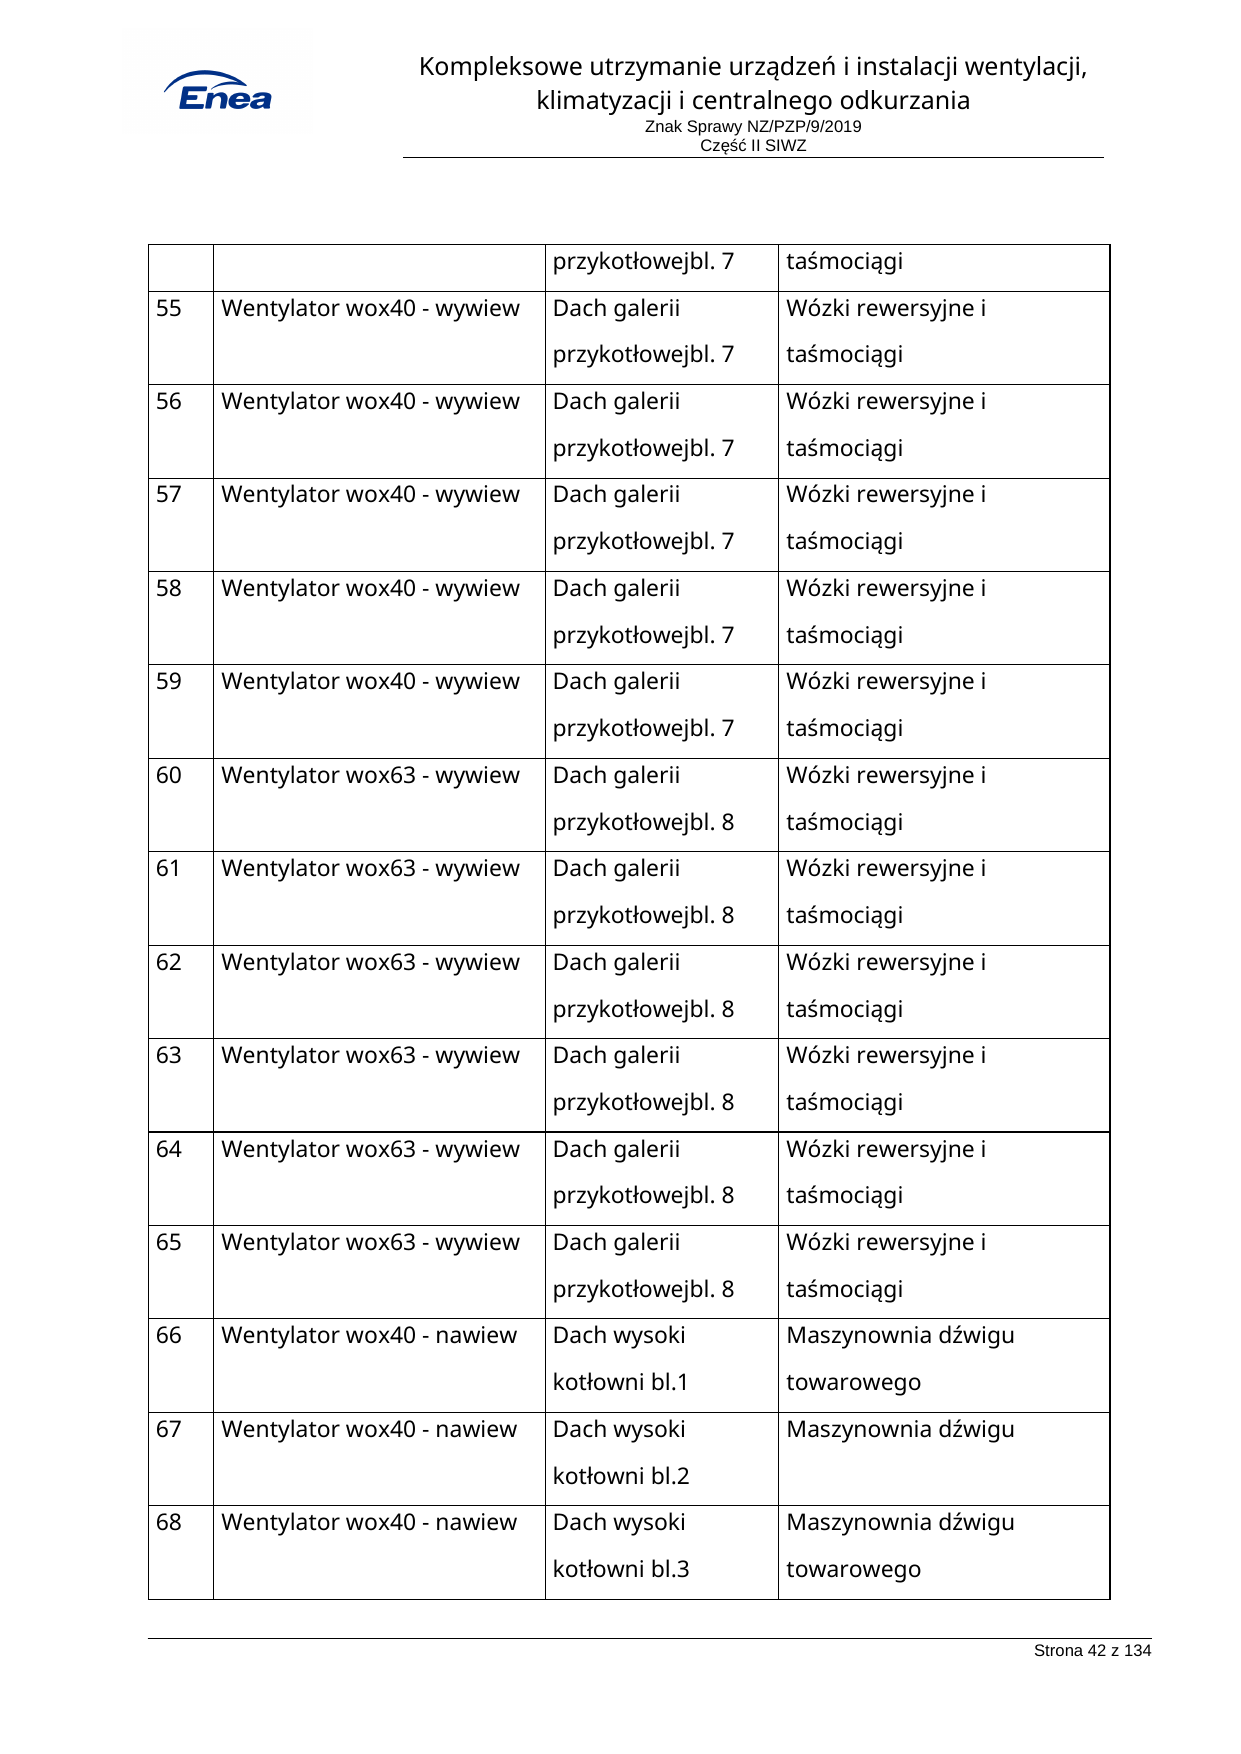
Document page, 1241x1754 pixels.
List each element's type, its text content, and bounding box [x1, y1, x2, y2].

table_cell Wózki rewersyjne i taśmociągi [779, 946, 1109, 1038]
table_cell Wózki rewersyjne i taśmociągi [779, 852, 1109, 944]
table_cell Dach galerii przykotłowejbl. 7 [546, 479, 778, 571]
table_cell 66 [149, 1319, 213, 1412]
table_cell Wózki rewersyjne i taśmociągi [779, 385, 1109, 477]
table_cell Dach galerii przykotłowejbl. 7 [546, 572, 778, 664]
table_cell Wózki rewersyjne i taśmociągi [779, 759, 1109, 851]
table_cell 68 [149, 1506, 213, 1599]
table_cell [214, 1506, 545, 1599]
table_cell Wentylator wox63 - wywiew [214, 852, 545, 944]
table_cell Wózki rewersyjne i taśmociągi [779, 1133, 1109, 1225]
table_cell 54 [149, 245, 213, 291]
table_cell Dach wysoki kotłowni bl.2 [546, 1413, 778, 1505]
table_cell Wentylator wox63 - wywiew [214, 1039, 545, 1131]
table_cell Wentylator wox40 - wywiew [214, 292, 545, 384]
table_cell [214, 245, 545, 291]
table_cell Dach galerii przykotłowejbl. 8 [546, 1226, 778, 1318]
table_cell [546, 245, 778, 291]
table_cell 62 [149, 946, 213, 1038]
table_cell Dach galerii przykotłowejbl. 7 [546, 292, 778, 384]
table_cell Wentylator wox63 - wywiew [214, 1133, 545, 1225]
table_cell Dach galerii przykotłowejbl. 8 [546, 852, 778, 944]
table_cell Wentylator wox40 - nawiew [214, 1319, 545, 1412]
table_cell Dach galerii przykotłowejbl. 7 [546, 665, 778, 758]
table_cell Dach galerii przykotłowejbl. 8 [546, 946, 778, 1038]
table_cell Dach wysoki kotłowni bl.1 [546, 1319, 778, 1412]
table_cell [779, 245, 1109, 291]
table_cell 56 [149, 385, 213, 477]
table_cell Maszynownia dźwigu [779, 1413, 1109, 1505]
table_cell Wentylator wox40 - wywiew [214, 385, 545, 477]
table_cell 57 [149, 479, 213, 571]
table_cell 58 [149, 572, 213, 664]
table_cell Dach galerii przykotłowejbl. 7 [546, 385, 778, 477]
table_cell Dach galerii przykotłowejbl. 8 [546, 1133, 778, 1225]
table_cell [779, 1506, 1109, 1599]
table_cell Dach wysoki kotłowni bl.3 [546, 1506, 778, 1599]
picture [122, 28, 314, 134]
table_cell 65 [149, 1226, 213, 1318]
table_cell Wentylator wox40 - wywiew [214, 479, 545, 571]
table_cell Wentylator wox40 - wywiew [214, 572, 545, 664]
table_cell Wentylator wox63 - wywiew [214, 946, 545, 1038]
table_cell Maszynownia dźwigu towarowego [779, 1319, 1109, 1412]
table_cell Wózki rewersyjne i taśmociągi [779, 1039, 1109, 1131]
table_cell Wentylator wox40 - wywiew [214, 665, 545, 758]
table_cell Dach galerii przykotłowejbl. 8 [546, 759, 778, 851]
table_cell 55 [149, 292, 213, 384]
table_cell 60 [149, 759, 213, 851]
table_cell Wentylator wox63 - wywiew [214, 759, 545, 851]
table_cell Wentylator wox63 - wywiew [214, 1226, 545, 1318]
table_cell 59 [149, 665, 213, 758]
table_cell Wózki rewersyjne i taśmociągi [779, 665, 1109, 758]
table_cell Wózki rewersyjne i taśmociągi [779, 572, 1109, 664]
table_cell Wentylator wox40 - nawiew [214, 1413, 545, 1505]
table_cell Wózki rewersyjne i taśmociągi [779, 292, 1109, 384]
table_cell Dach galerii przykotłowejbl. 8 [546, 1039, 778, 1131]
table_cell 67 [149, 1413, 213, 1505]
table_cell 63 [149, 1039, 213, 1131]
table_cell 61 [149, 852, 213, 944]
table_cell 64 [149, 1133, 213, 1225]
table_cell Wózki rewersyjne i taśmociągi [779, 1226, 1109, 1318]
table_cell Wózki rewersyjne i taśmociągi [779, 479, 1109, 571]
